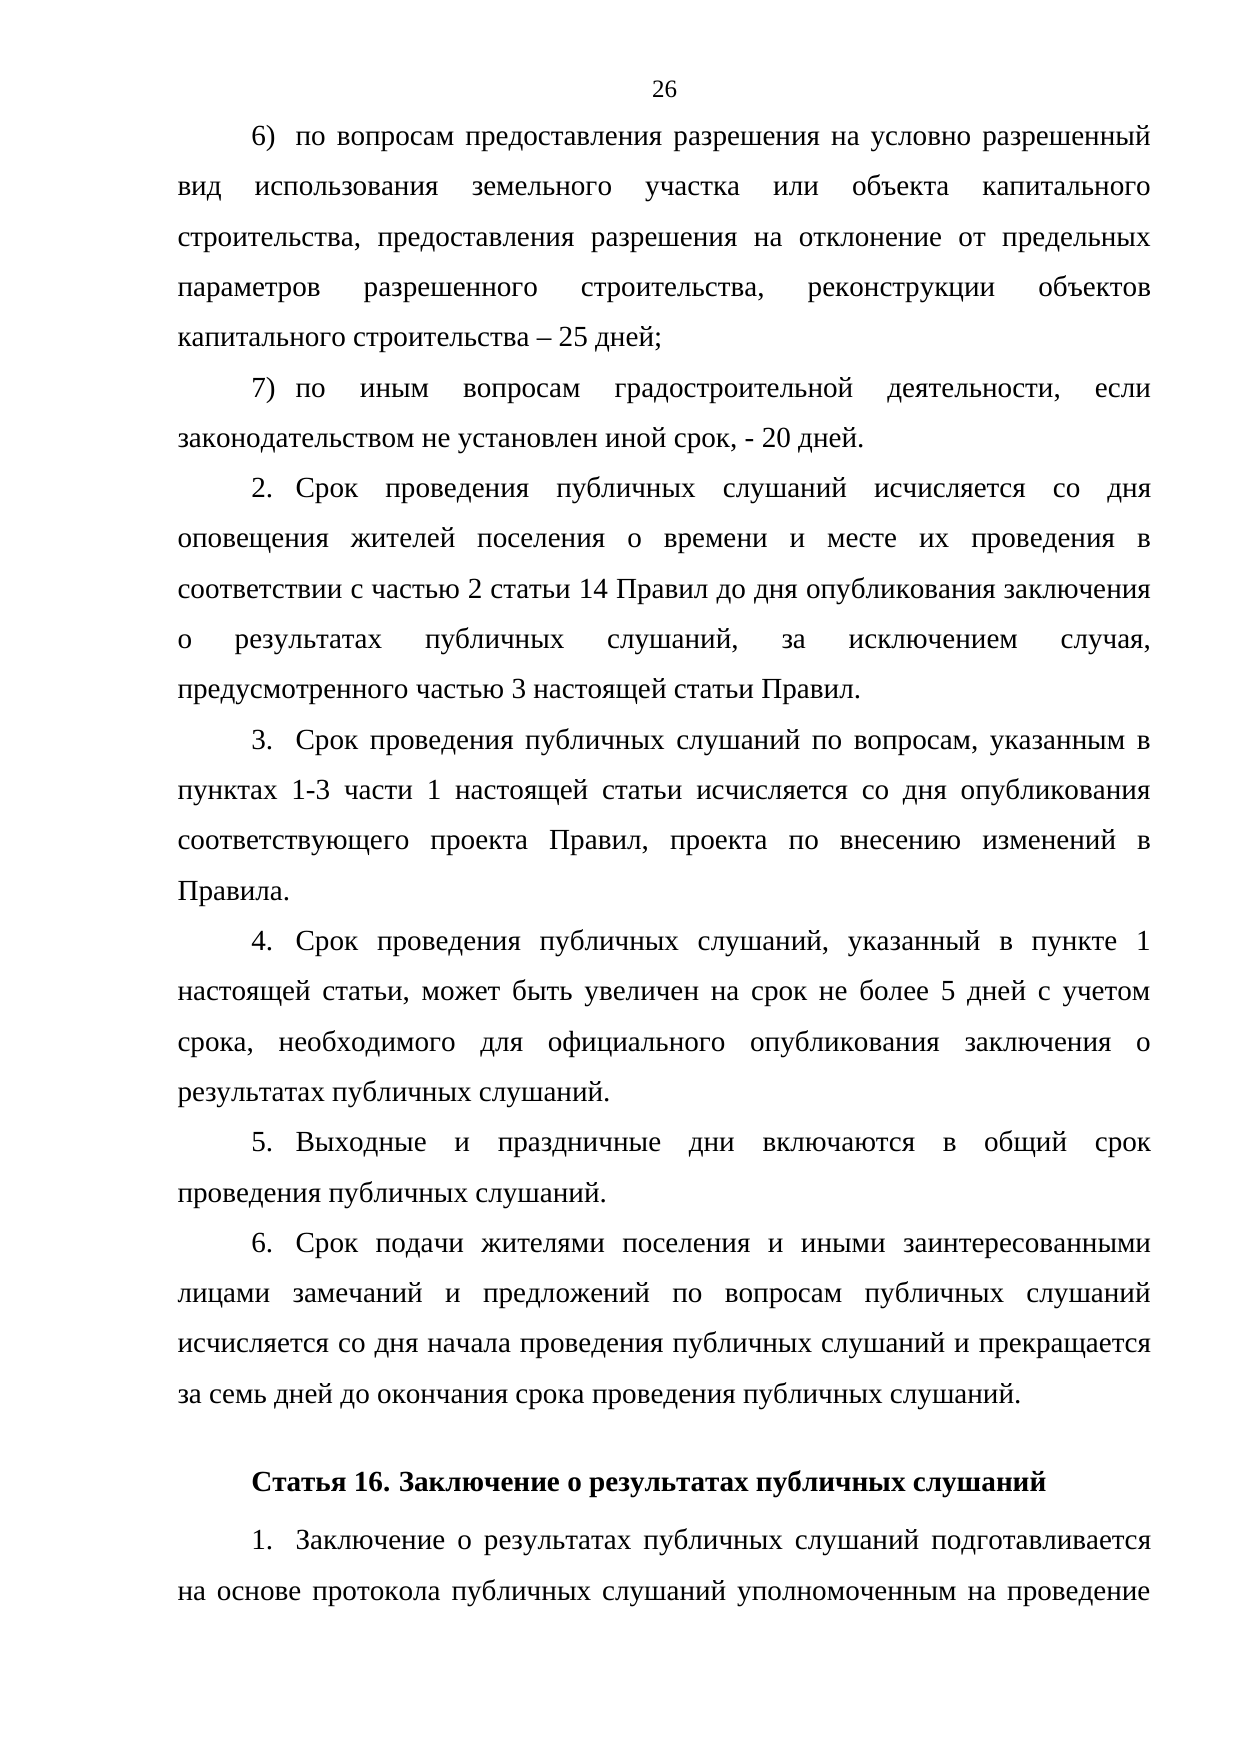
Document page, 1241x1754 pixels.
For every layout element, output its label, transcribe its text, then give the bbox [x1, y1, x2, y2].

list Срок подачи жителями поселения и иными заинтересованными лицами замечаний и предложений по вопросам публичных слушаний исчисляется со дня начала проведения публичных слушаний и прекращается за семь дней до окончания срока проведения публичных слушаний. [177, 1225, 1152, 1409]
list Срок проведения публичных слушаний, указанный в пункте 1 настоящей статьи, может быть увеличен на срок не более 5 дней с учетом срока, необходимого для официального опубликования заключения о результатах публичных слушаний. [177, 923, 1152, 1108]
list Срок проведения публичных слушаний по вопросам, указанным в пунктах 1-3 части 1 настоящей статьи исчисляется со дня опубликования соответствующего проекта Правил, проекта по внесению изменений в Правила. [177, 722, 1152, 906]
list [177, 1522, 1152, 1606]
list Заключение о результатах публичных слушаний [177, 1464, 1152, 1497]
list Срок проведения публичных слушаний исчисляется со дня оповещения жителей поселения о времени и месте их проведения в соответствии с частью 2 статьи 14 Правил до дня опубликования заключения о результатах публичных слушаний, за исключением случая, предусмотренного частью 3 настоящей статьи Правил. [177, 470, 1152, 705]
list Выходные и праздничные дни включаются в общий срок проведения публичных слушаний. [177, 1124, 1152, 1208]
list по иным вопросам градостроительной деятельности, если законодательством не установлен иной срок, - 20 дней. [177, 370, 1152, 453]
list по вопросам предоставления разрешения на условно разрешенный вид использования земельного участка или объекта капитального строительства, предоставления разрешения на отклонение от предельных параметров разрешенного строительства, реконструкции объектов капитального строительства – 25 дней; [177, 118, 1152, 353]
